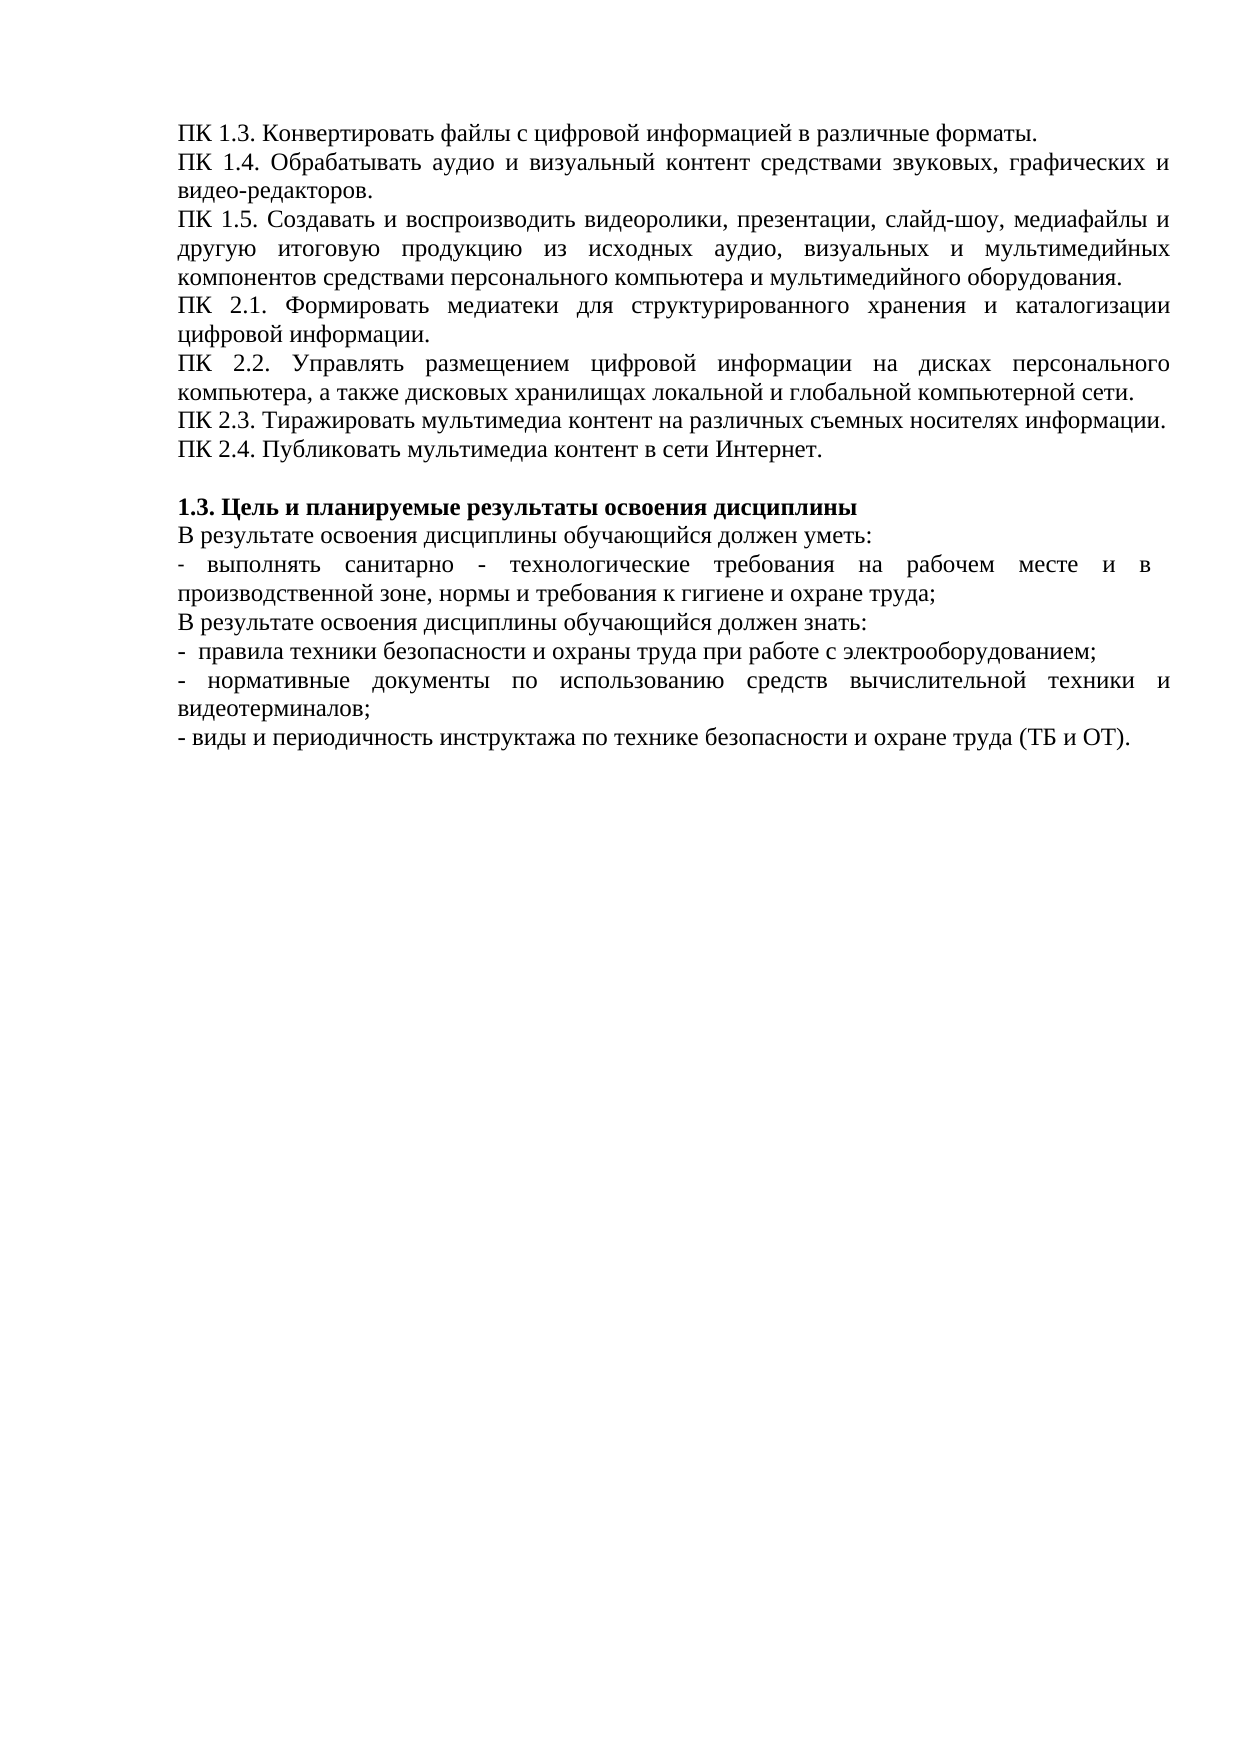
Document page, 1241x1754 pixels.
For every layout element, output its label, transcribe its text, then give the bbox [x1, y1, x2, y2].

text ПК 1.4. Обрабатывать аудио и визуальный контент средствами звуковых, графических и видео-редакторов. [177, 147, 1171, 204]
text В результате освоения дисциплины обучающийся должен уметь: [177, 521, 1152, 549]
text - нормативные документы по использованию средств вычислительной техники и видеотерминалов; [177, 665, 1171, 722]
text ПК 1.3. Конвертировать файлы с цифровой информацией в различные форматы. [177, 118, 1171, 147]
text - выполнять санитарно - технологические требования на рабочем месте и в производственной зоне, нормы и требования к гигиене и охране труда; [177, 549, 1152, 607]
text ПК 2.2. Управлять размещением цифровой информации на дисках персонального компьютера, а также дисковых хранилищах локальной и глобальной компьютерной сети. [177, 348, 1171, 406]
text ПК 2.4. Публиковать мультимедиа контент в сети Интернет. [177, 434, 1171, 463]
text ПК 2.3. Тиражировать мультимедиа контент на различных съемных носителях информации. [177, 406, 1171, 434]
text ПК 2.1. Формировать медиатеки для структурированного хранения и каталогизации цифровой информации. [177, 291, 1171, 348]
text ПК 1.5. Создавать и воспроизводить видеоролики, презентации, слайд-шоу, медиафайлы и другую итоговую продукцию из исходных аудио, визуальных и мультимедийных компонентов средствами персонального компьютера и мультимедийного оборудования. [177, 204, 1171, 291]
text - правила техники безопасности и охраны труда при работе с электрооборудованием; [177, 636, 1171, 665]
text В результате освоения дисциплины обучающийся должен знать: [177, 607, 1152, 636]
text - виды и периодичность инструктажа по технике безопасности и охране труда (ТБ и ОТ). [177, 722, 1171, 751]
text 1.3. Цель и планируемые результаты освоения дисциплины [177, 492, 1171, 521]
